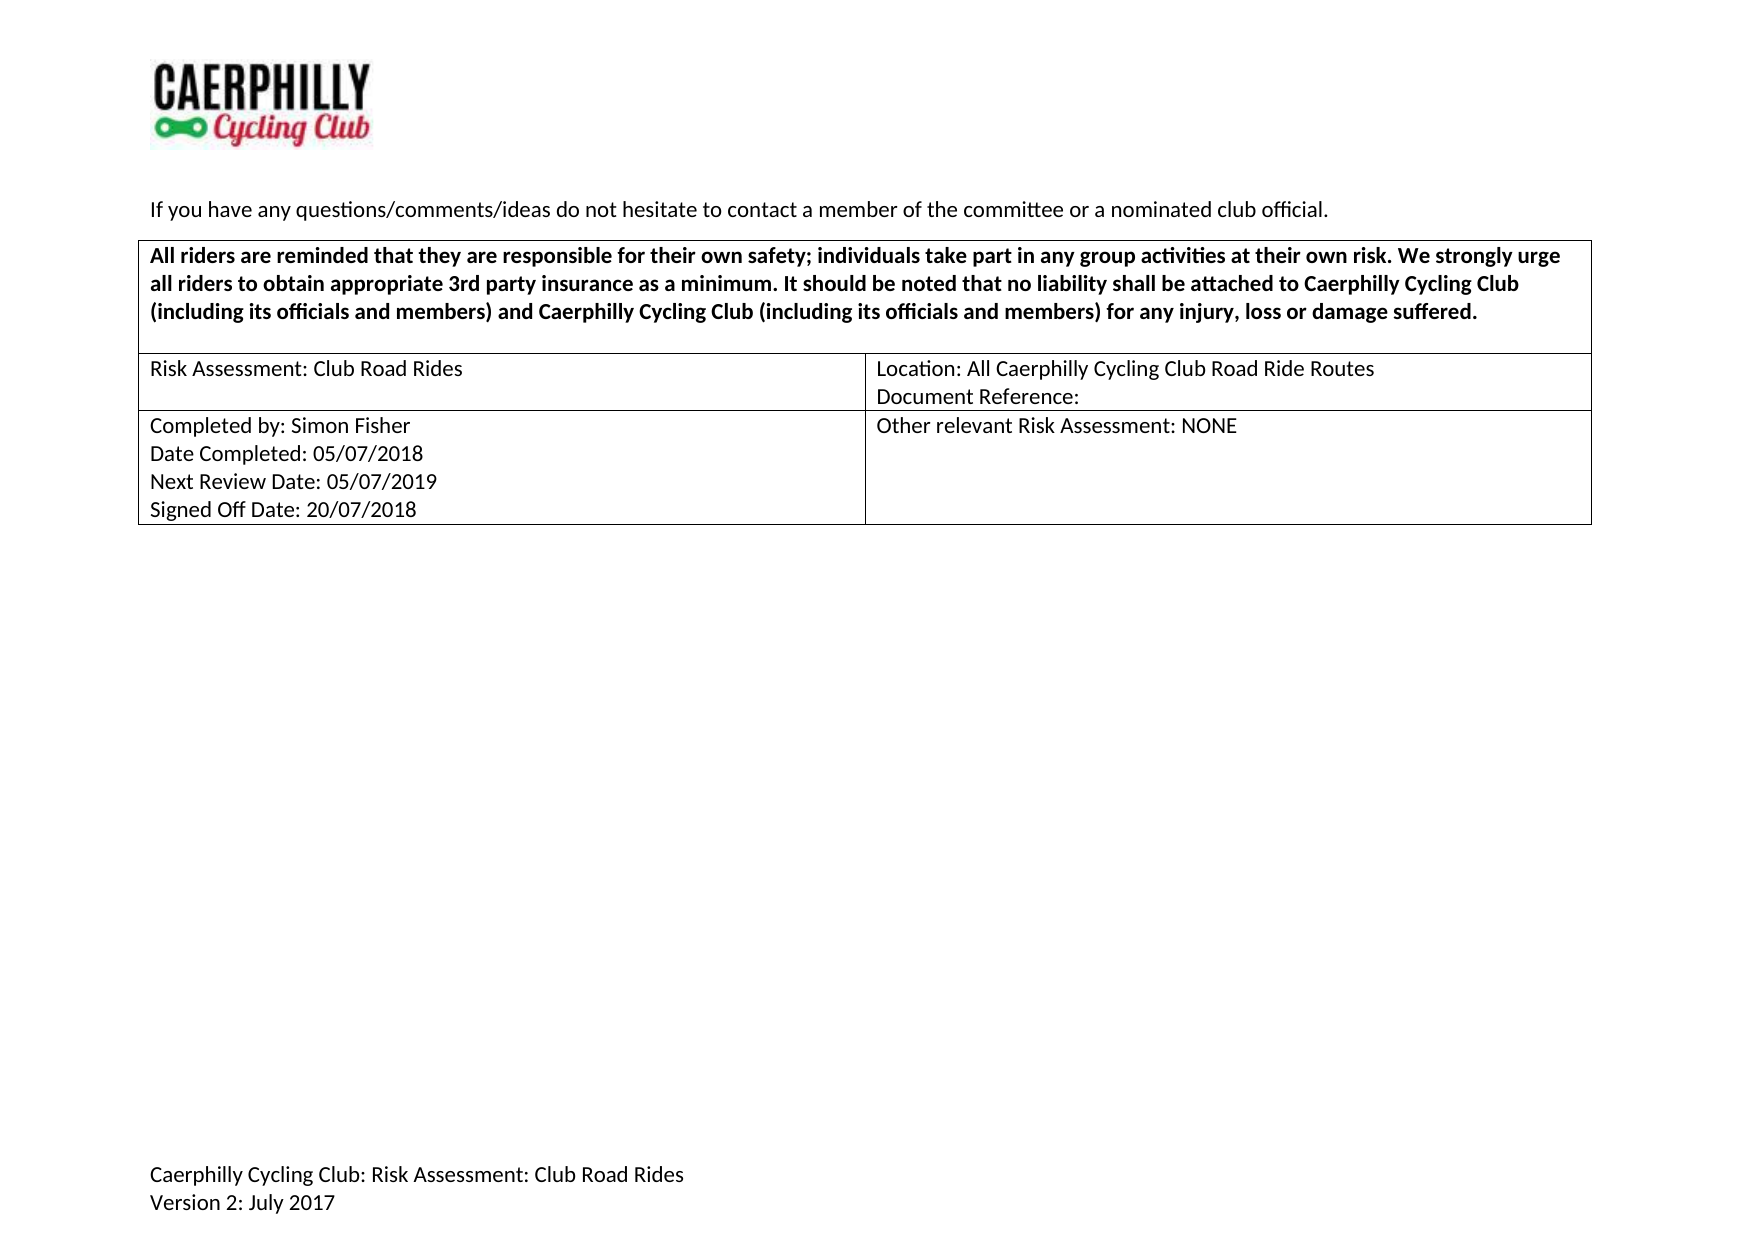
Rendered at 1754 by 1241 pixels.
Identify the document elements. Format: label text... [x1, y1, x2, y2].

table_cell Completed by: Simon Fisher Date Completed: 05/07/2018 Next Review Date: 05/07/2019 Signed Off Date: 20/07/2018 [139, 411, 865, 523]
table_cell Other relevant Risk Assessment: NONE [866, 411, 1591, 523]
text If you have any questions/comments/ideas do not hesitate to contact a member of the committee or a nominated club official. [150, 196, 1604, 223]
picture [150, 59, 374, 150]
table_cell Location: All Caerphilly Cycling Club Road Ride Routes Document Reference: [866, 354, 1591, 410]
table_cell Risk Assessment: Club Road Rides [139, 354, 865, 410]
table_header All riders are reminded that they are responsible for their own safety; individuals take part in any group activities at their own risk. We strongly urge all riders to obtain appropriate 3rd party insurance as a minimum. It should be noted that no liability shall be attached to Caerphilly Cycling Club (including its officials and members) and Caerphilly Cycling Club (including its officials and members) for any injury, loss or damage suffered. [139, 241, 1591, 353]
